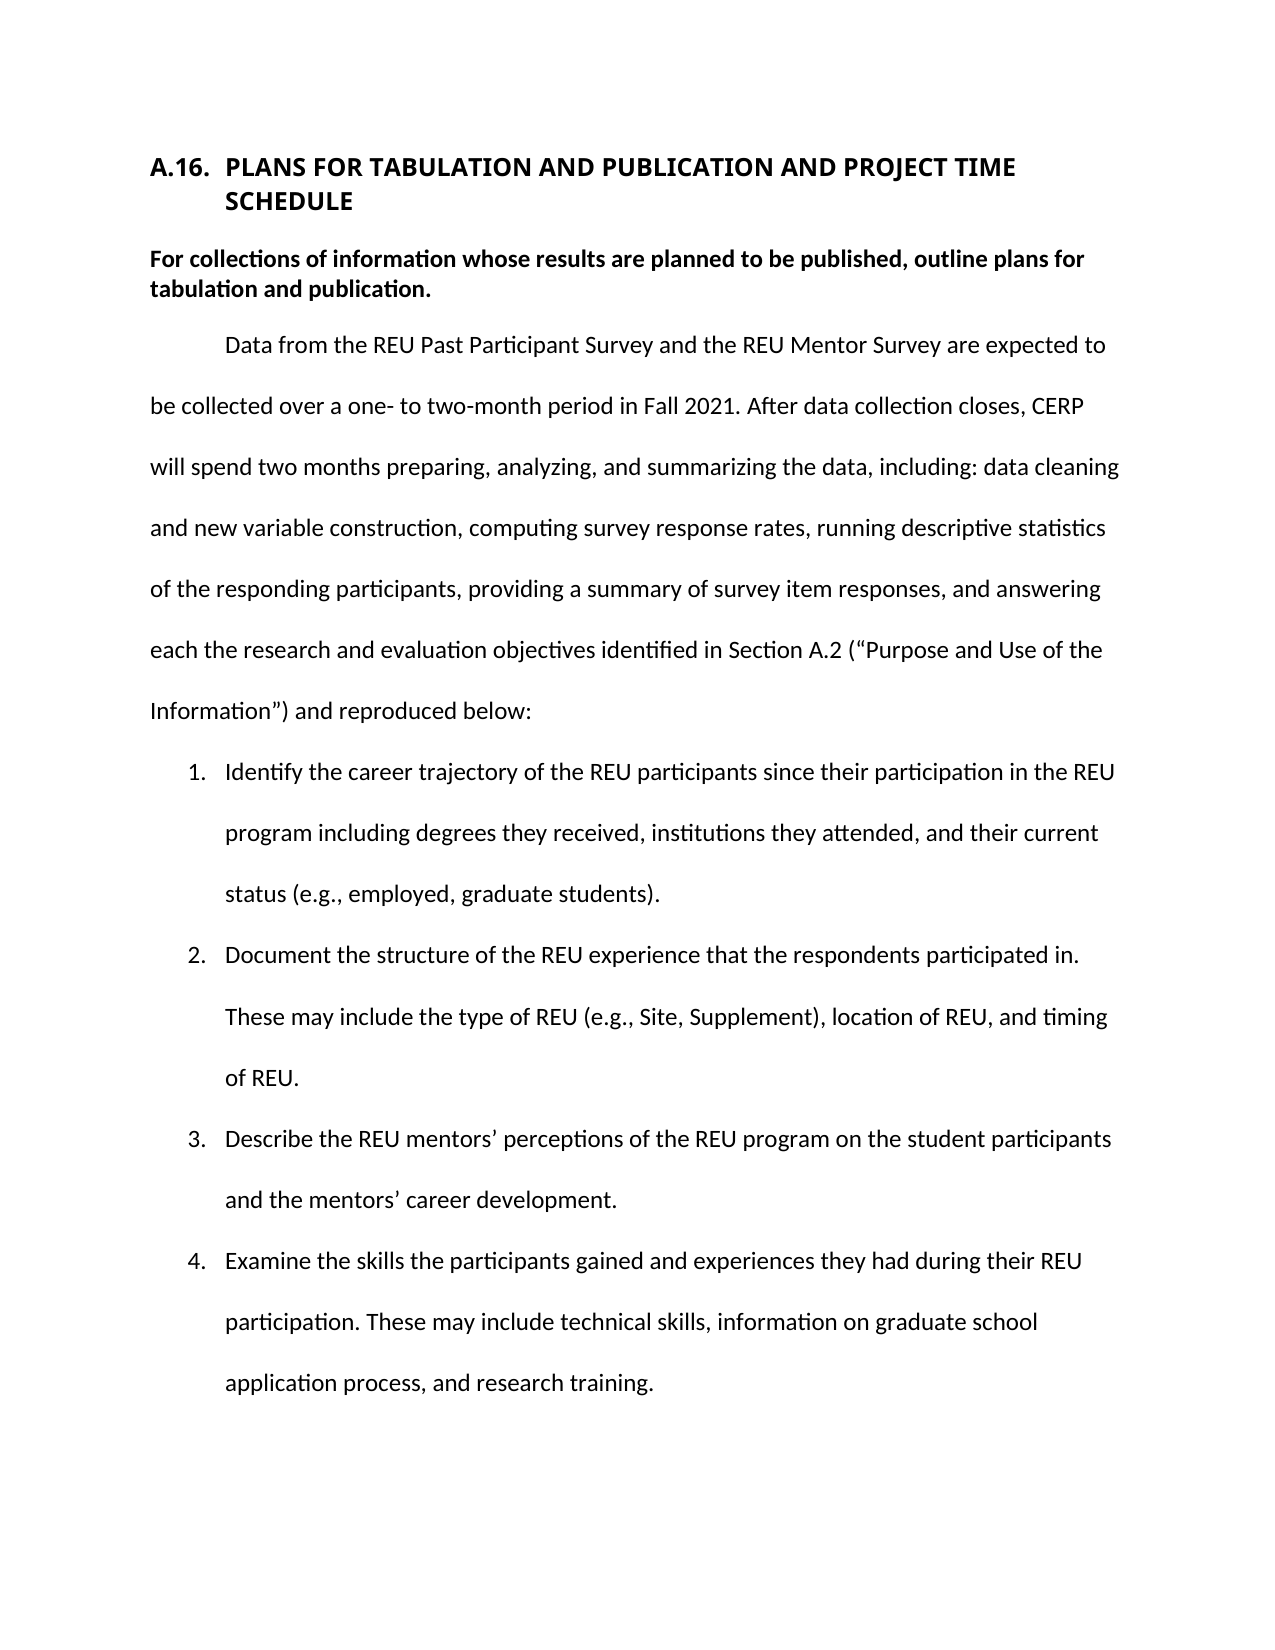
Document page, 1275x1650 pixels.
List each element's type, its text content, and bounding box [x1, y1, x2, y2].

text For collections of information whose results are planned to be published, outline plans for tabulation and publication. [150, 243, 1125, 304]
list Document the structure of the REU experience that the respondents participated in. These may include the type of REU (e.g., Site, Supplement), location of REU, and timing of REU. [187, 939, 1125, 1092]
list Identify the career trajectory of the REU participants since their participation in the REU program including degrees they received, institutions they attended, and their current status (e.g., employed, graduate students). [187, 756, 1125, 909]
list Describe the REU mentors’ perceptions of the REU program on the student participants and the mentors’ career development. [187, 1123, 1125, 1214]
text Data from the REU Past Participant Survey and the REU Mentor Survey are expected to be collected over a one- to two-month period in Fall 2021. After data collection closes, CERP will spend two months preparing, analyzing, and summarizing the data, including: data cleaning and new variable construction, computing survey response rates, running descriptive statistics of the responding participants, providing a summary of survey item responses, and answering each the research and evaluation objectives identified in Section A.2 (“Purpose and Use of the Information”) and reproduced below: [150, 329, 1125, 726]
list Examine the skills the participants gained and experiences they had during their REU participation. These may include technical skills, information on graduate school application process, and research training. [187, 1245, 1125, 1397]
text A.16. Plans for Tabulation and Publication and Project Time Schedule [150, 150, 1125, 218]
